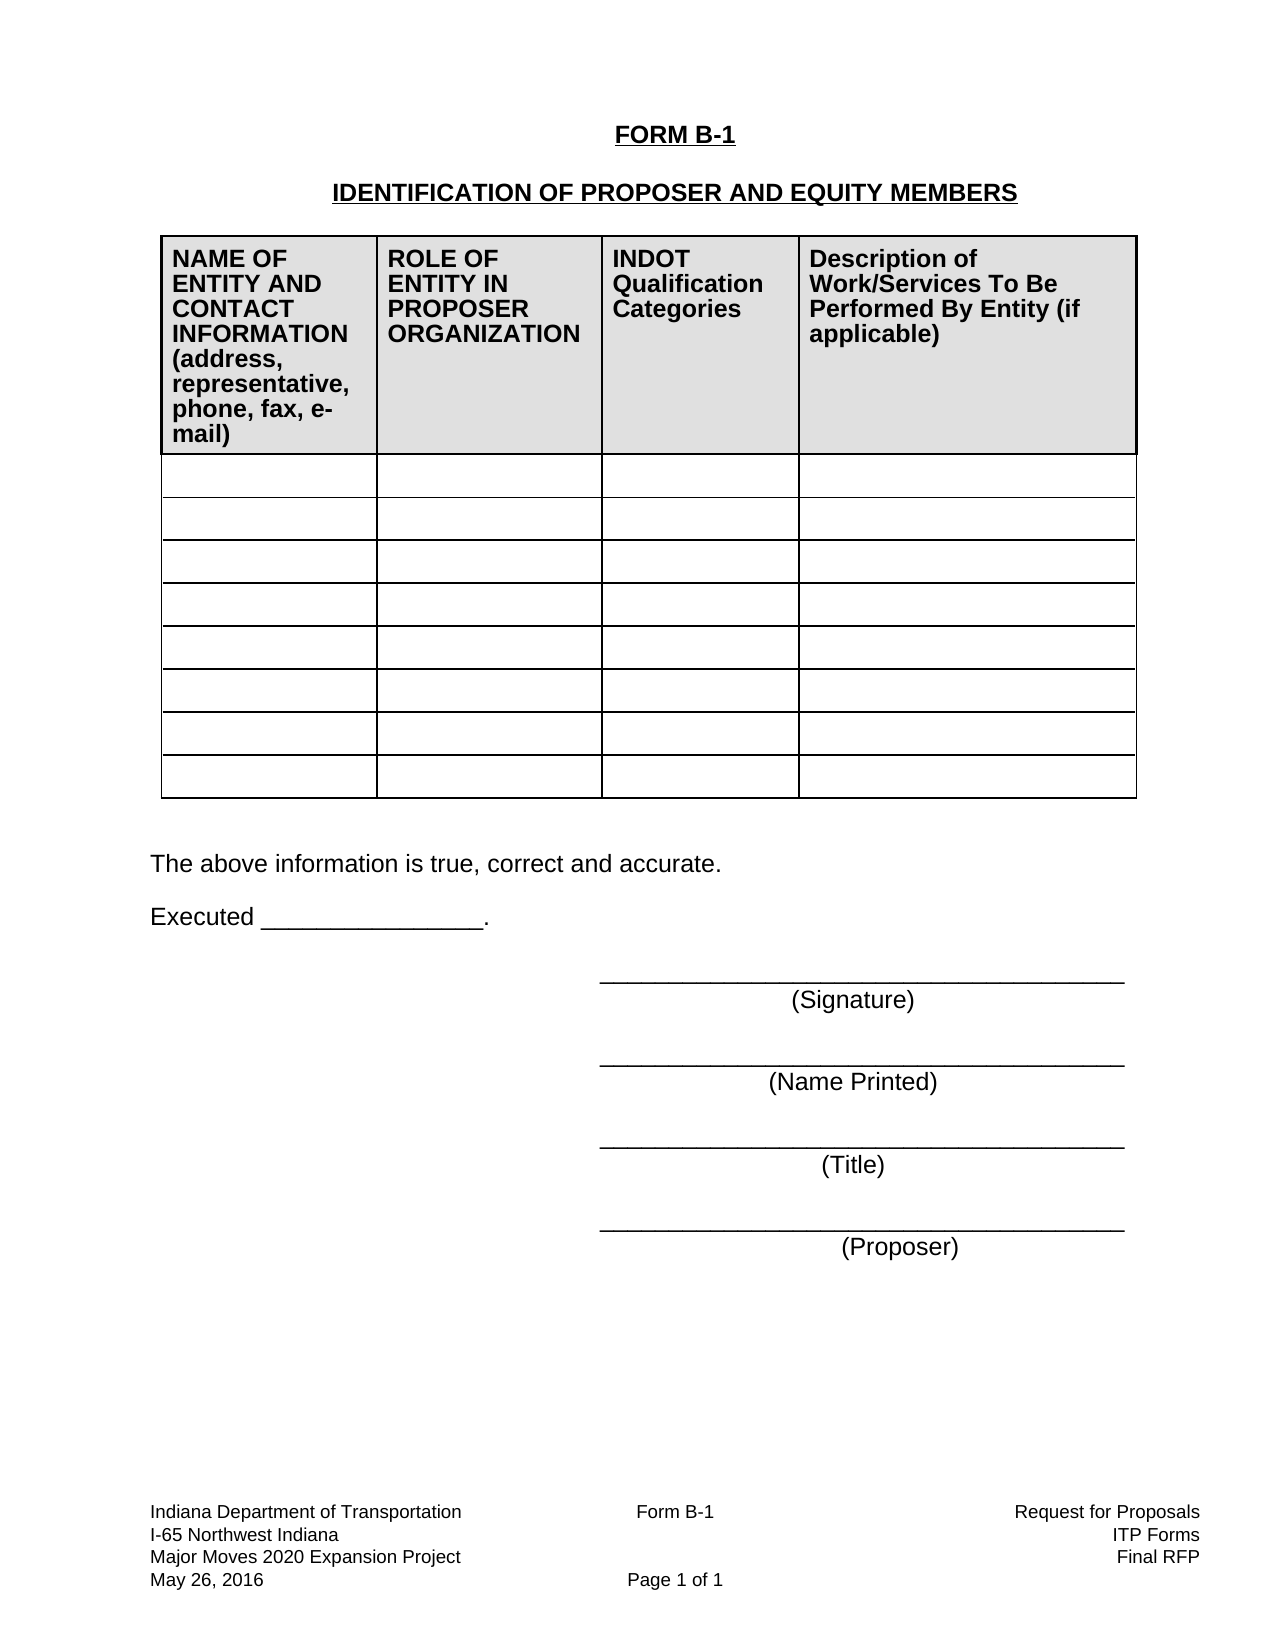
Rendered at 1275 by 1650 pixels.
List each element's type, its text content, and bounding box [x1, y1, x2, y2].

table_cell [603, 627, 798, 668]
table_header INDOT Qualification Categories [603, 237, 798, 453]
table_cell [378, 713, 601, 754]
table_cell [378, 498, 601, 539]
table_cell [162, 712, 376, 754]
table_cell [162, 669, 376, 711]
table_cell [800, 668, 1136, 711]
table_cell [378, 541, 601, 582]
table_cell [162, 626, 376, 668]
table_cell [603, 713, 798, 754]
table_cell [603, 670, 798, 711]
table_header ROLE OF ENTITY IN PROPOSER ORGANIZATION [378, 237, 601, 453]
text (Title) [600, 1150, 1200, 1179]
text (Name Printed) [600, 1067, 1200, 1096]
table_cell [162, 498, 376, 539]
table_cell [378, 627, 601, 668]
list Executed ________________. [150, 902, 1200, 931]
table_cell [603, 498, 798, 539]
text (Proposer) [600, 1232, 1200, 1261]
table_header Description of Work/Services To Be Performed By Entity (if applicable) [800, 237, 1135, 453]
title FORM B-1 [150, 120, 1200, 149]
table_cell [378, 584, 601, 625]
table_cell [378, 756, 601, 797]
table_cell [800, 754, 1136, 797]
table_cell [800, 625, 1136, 668]
table_cell [378, 455, 601, 496]
table_cell [800, 582, 1136, 625]
table_cell [603, 584, 798, 625]
table_cell [800, 539, 1136, 582]
list IDENTIFICATION OF PROPOSER AND EQUITY MEMBERS [150, 177, 1200, 206]
table_cell [162, 540, 376, 582]
table_cell [800, 455, 1136, 496]
text (Signature) [600, 985, 1200, 1014]
table_cell [162, 583, 376, 625]
table_header NAME OF ENTITY AND CONTACT INFORMATION (address, representative, phone, fax, e-mail) [163, 237, 376, 453]
table_cell [162, 455, 376, 496]
table_cell [603, 455, 798, 496]
text The above information is true, correct and accurate. [150, 852, 1200, 877]
table_cell [800, 496, 1136, 539]
table_cell [378, 670, 601, 711]
table_cell [603, 541, 798, 582]
table_cell [800, 711, 1136, 754]
table_cell [603, 756, 798, 797]
table_cell [162, 755, 376, 797]
